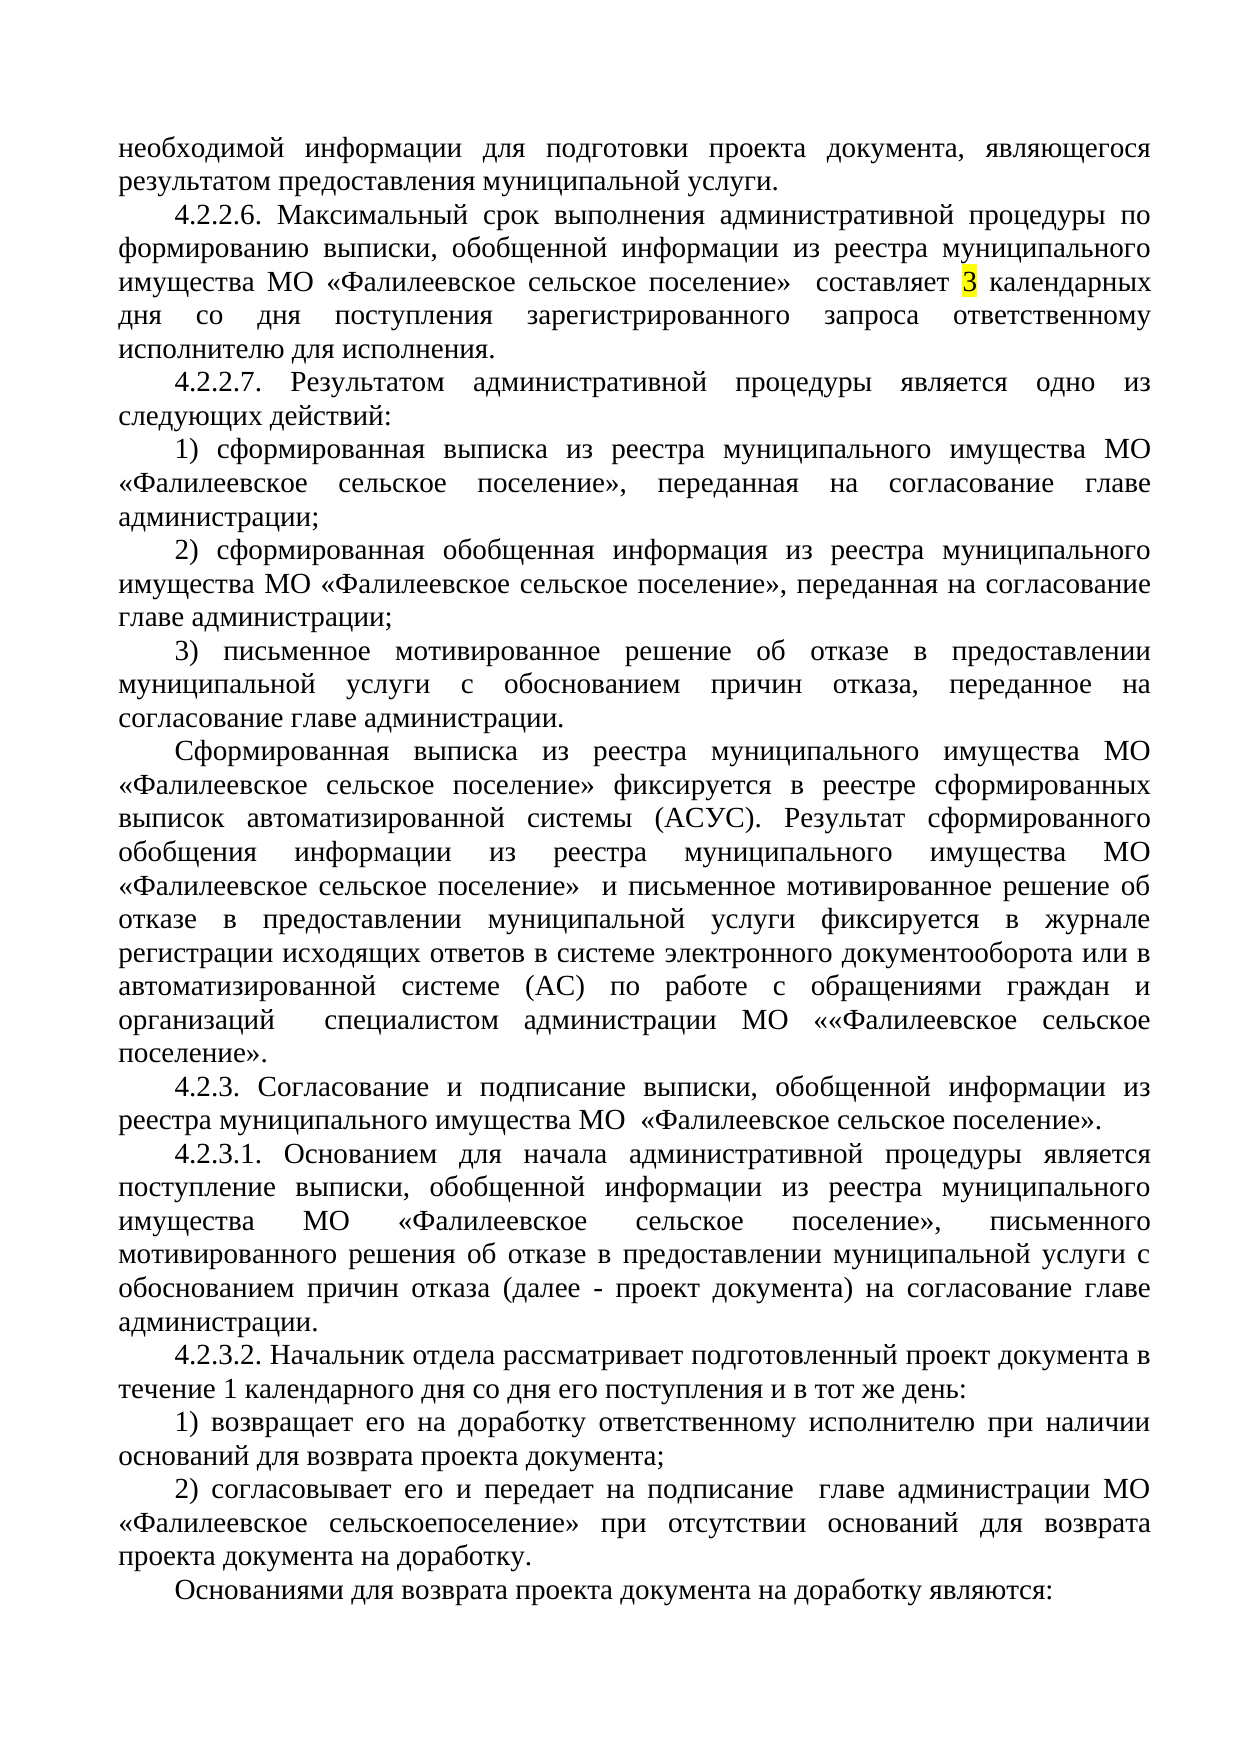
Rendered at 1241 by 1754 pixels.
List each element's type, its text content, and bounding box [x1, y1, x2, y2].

text 1) возвращает его на доработку ответственному исполнителю при наличии оснований для возврата проекта документа; [118, 1404, 1152, 1471]
text 4.2.2.6. Максимальный срок выполнения административной процедуры по формированию выписки, обобщенной информации из реестра муниципального имущества МО «Фалилеевское сельское поселение» составляет 3 календарных дня со дня поступления зарегистрированного запроса ответственному исполнителю для исполнения. [118, 197, 1152, 364]
text 1) сформированная выписка из реестра муниципального имущества МО «Фалилеевское сельское поселение», переданная на согласование главе администрации; [118, 432, 1152, 532]
text Сформированная выписка из реестра муниципального имущества МО «Фалилеевское сельское поселение» фиксируется в реестре сформированных выписок автоматизированной системы (АСУС). Результат сформированного обобщения информации из реестра муниципального имущества МО «Фалилеевское сельское поселение» и письменное мотивированное решение об отказе в предоставлении муниципальной услуги фиксируется в журнале регистрации исходящих ответов в системе электронного документооборота или в автоматизированной системе (АС) по работе с обращениями граждан и организаций специалистом администрации МО ««Фалилеевское сельское поселение». [118, 733, 1152, 1069]
text 4.2.2.7. Результатом административной процедуры является одно из следующих действий: [118, 364, 1152, 432]
text 2) сформированная обобщенная информация из реестра муниципального имущества МО «Фалилеевское сельское поселение», переданная на согласование главе администрации; [118, 532, 1152, 633]
text 4.2.3.2. Начальник отдела рассматривает подготовленный проект документа в течение 1 календарного дня со дня его поступления и в тот же день: [118, 1337, 1152, 1404]
text 3) письменное мотивированное решение об отказе в предоставлении муниципальной услуги с обоснованием причин отказа, переданное на согласование главе администрации. [118, 633, 1152, 733]
text 4.2.3. Согласование и подписание выписки, обобщенной информации из реестра муниципального имущества МО «Фалилеевское сельское поселение». [118, 1069, 1152, 1136]
text Основаниями для возврата проекта документа на доработку являются: [118, 1572, 1152, 1606]
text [118, 130, 1152, 197]
text 4.2.3.1. Основанием для начала административной процедуры является поступление выписки, обобщенной информации из реестра муниципального имущества МО «Фалилеевское сельское поселение», письменного мотивированного решения об отказе в предоставлении муниципальной услуги с обоснованием причин отказа (далее - проект документа) на согласование главе администрации. [118, 1136, 1152, 1337]
text 2) согласовывает его и передает на подписание главе администрации МО «Фалилеевское сельскоепоселение» при отсутствии оснований для возврата проекта документа на доработку. [118, 1471, 1152, 1572]
